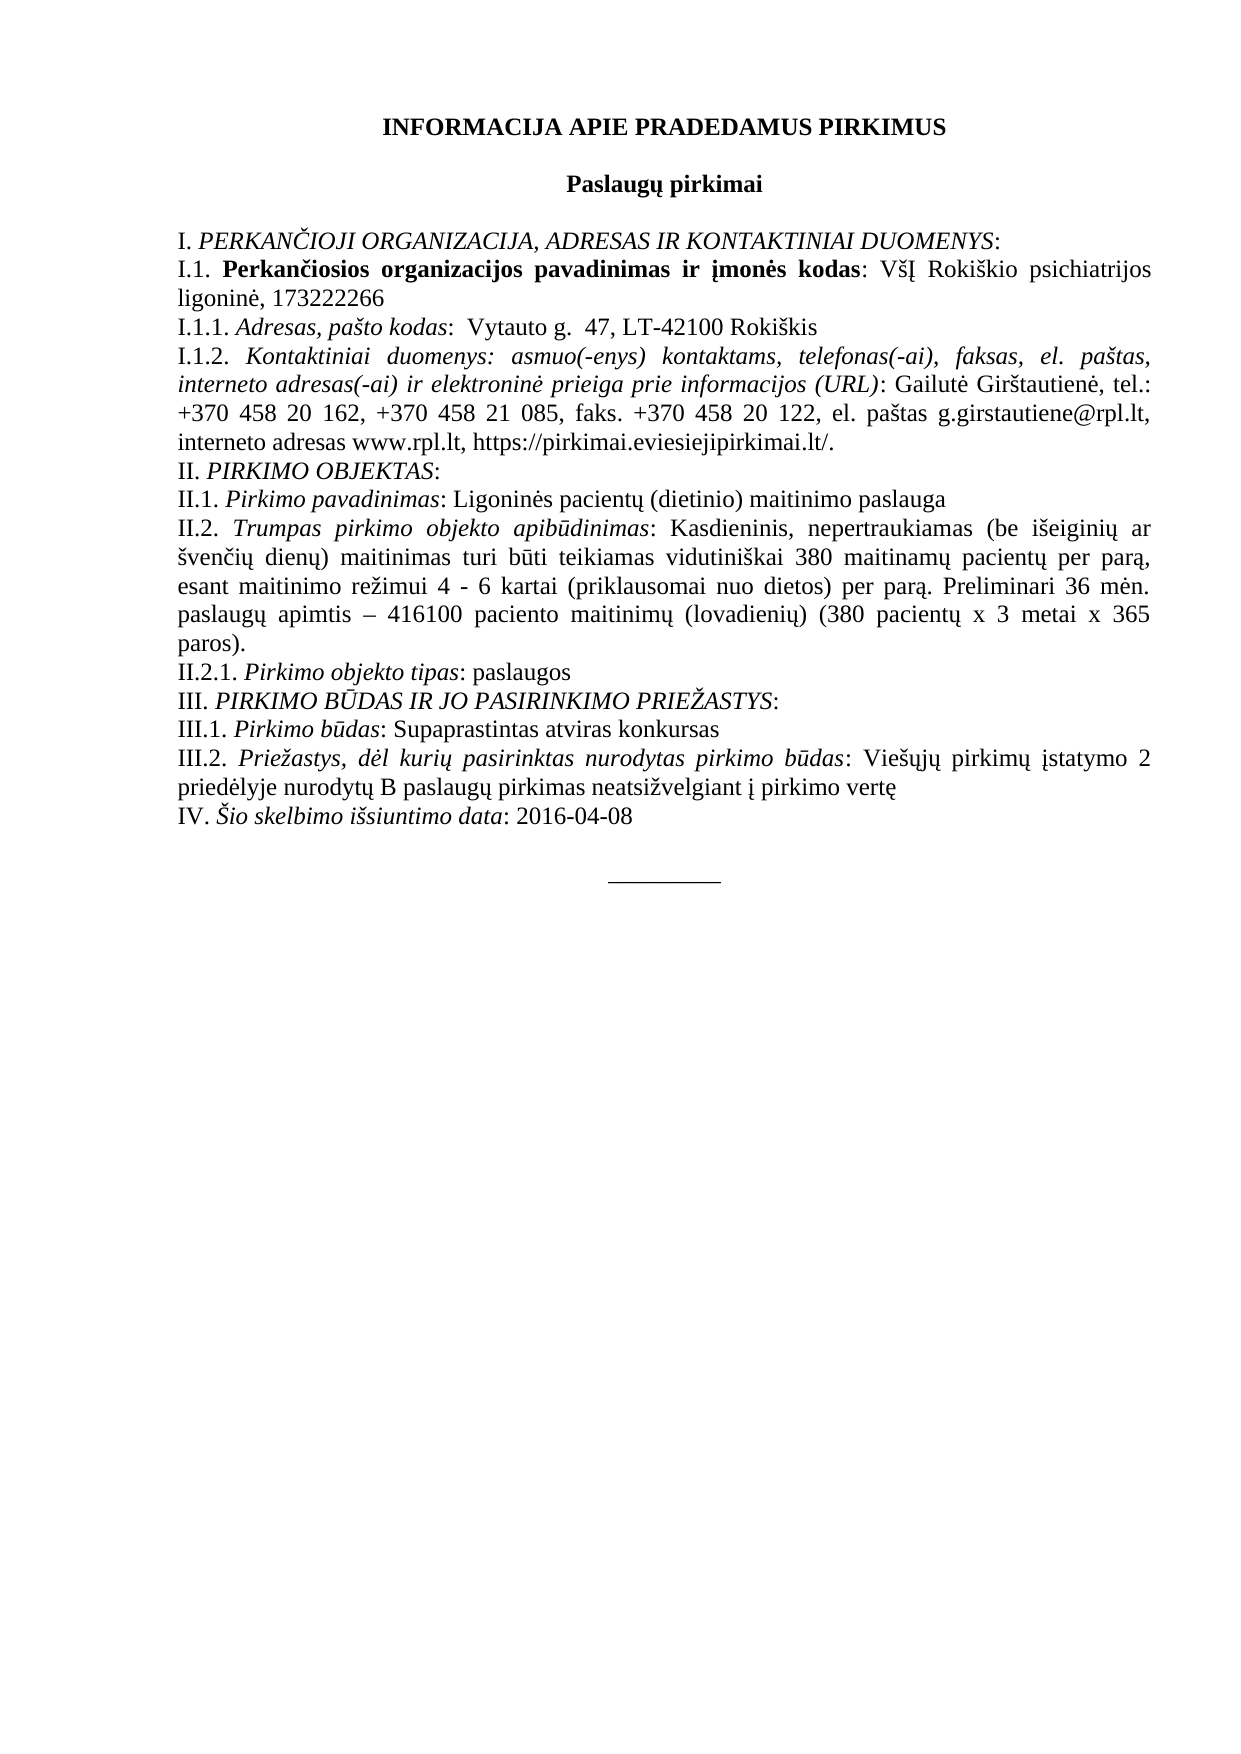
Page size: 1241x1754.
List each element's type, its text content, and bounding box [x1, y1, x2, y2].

text I. PERKANČIOJI ORGANIZACIJA, ADRESAS IR KONTAKTINIAI DUOMENYS: [177, 226, 1152, 254]
text II. PIRKIMO OBJEKTAS: [177, 456, 1152, 484]
text I.1.1. Adresas, pašto kodas: Vytauto g. 47, LT-42100 Rokiškis [177, 312, 1152, 341]
text I.1. Perkančiosios organizacijos pavadinimas ir įmonės kodas: VšĮ Rokiškio psichiatrijos ligoninė, 173222266 [177, 254, 1152, 312]
text INFORMACIJA APIE PRADEDAMUS PIRKIMUS [177, 112, 1152, 141]
text II.2.1. Pirkimo objekto tipas: paslaugos [177, 657, 1152, 686]
text I.1.2. Kontaktiniai duomenys: asmuo(-enys) kontaktams, telefonas(-ai), faksas, el. paštas, interneto adresas(-ai) ir elektroninė prieiga prie informacijos (URL): Gailutė Girštautienė, tel.: +370 458 20 162, +370 458 21 085, faks. +370 458 20 122, el. paštas g.girstautiene@rpl.lt, interneto adresas www.rpl.lt, https://pirkimai.eviesiejipirkimai.lt/. [177, 341, 1152, 456]
text II.2. Trumpas pirkimo objekto apibūdinimas: Kasdieninis, nepertraukiamas (be išeiginių ar švenčių dienų) maitinimas turi būti teikiamas vidutiniškai 380 maitinamų pacientų per parą, esant maitinimo režimui 4 - 6 kartai (priklausomai nuo dietos) per parą. Preliminari 36 mėn. paslaugų apimtis – 416100 paciento maitinimų (lovadienių) (380 pacientų x 3 metai x 365 paros). [177, 513, 1152, 657]
text Paslaugų pirkimai [177, 169, 1152, 198]
text III. PIRKIMO BŪDAS IR JO PASIRINKIMO PRIEŽASTYS: [177, 686, 1152, 714]
text II.1. Pirkimo pavadinimas: Ligoninės pacientų (dietinio) maitinimo paslauga [177, 484, 1152, 513]
text IV. Šio skelbimo išsiuntimo data: 2016-04-08 [177, 801, 1152, 829]
text III.1. Pirkimo būdas: Supaprastintas atviras konkursas [177, 714, 1152, 743]
text _________ [177, 857, 1152, 886]
text III.2. Priežastys, dėl kurių pasirinktas nurodytas pirkimo būdas: Viešųjų pirkimų įstatymo 2 priedėlyje nurodytų B paslaugų pirkimas neatsižvelgiant į pirkimo vertę [177, 743, 1152, 801]
